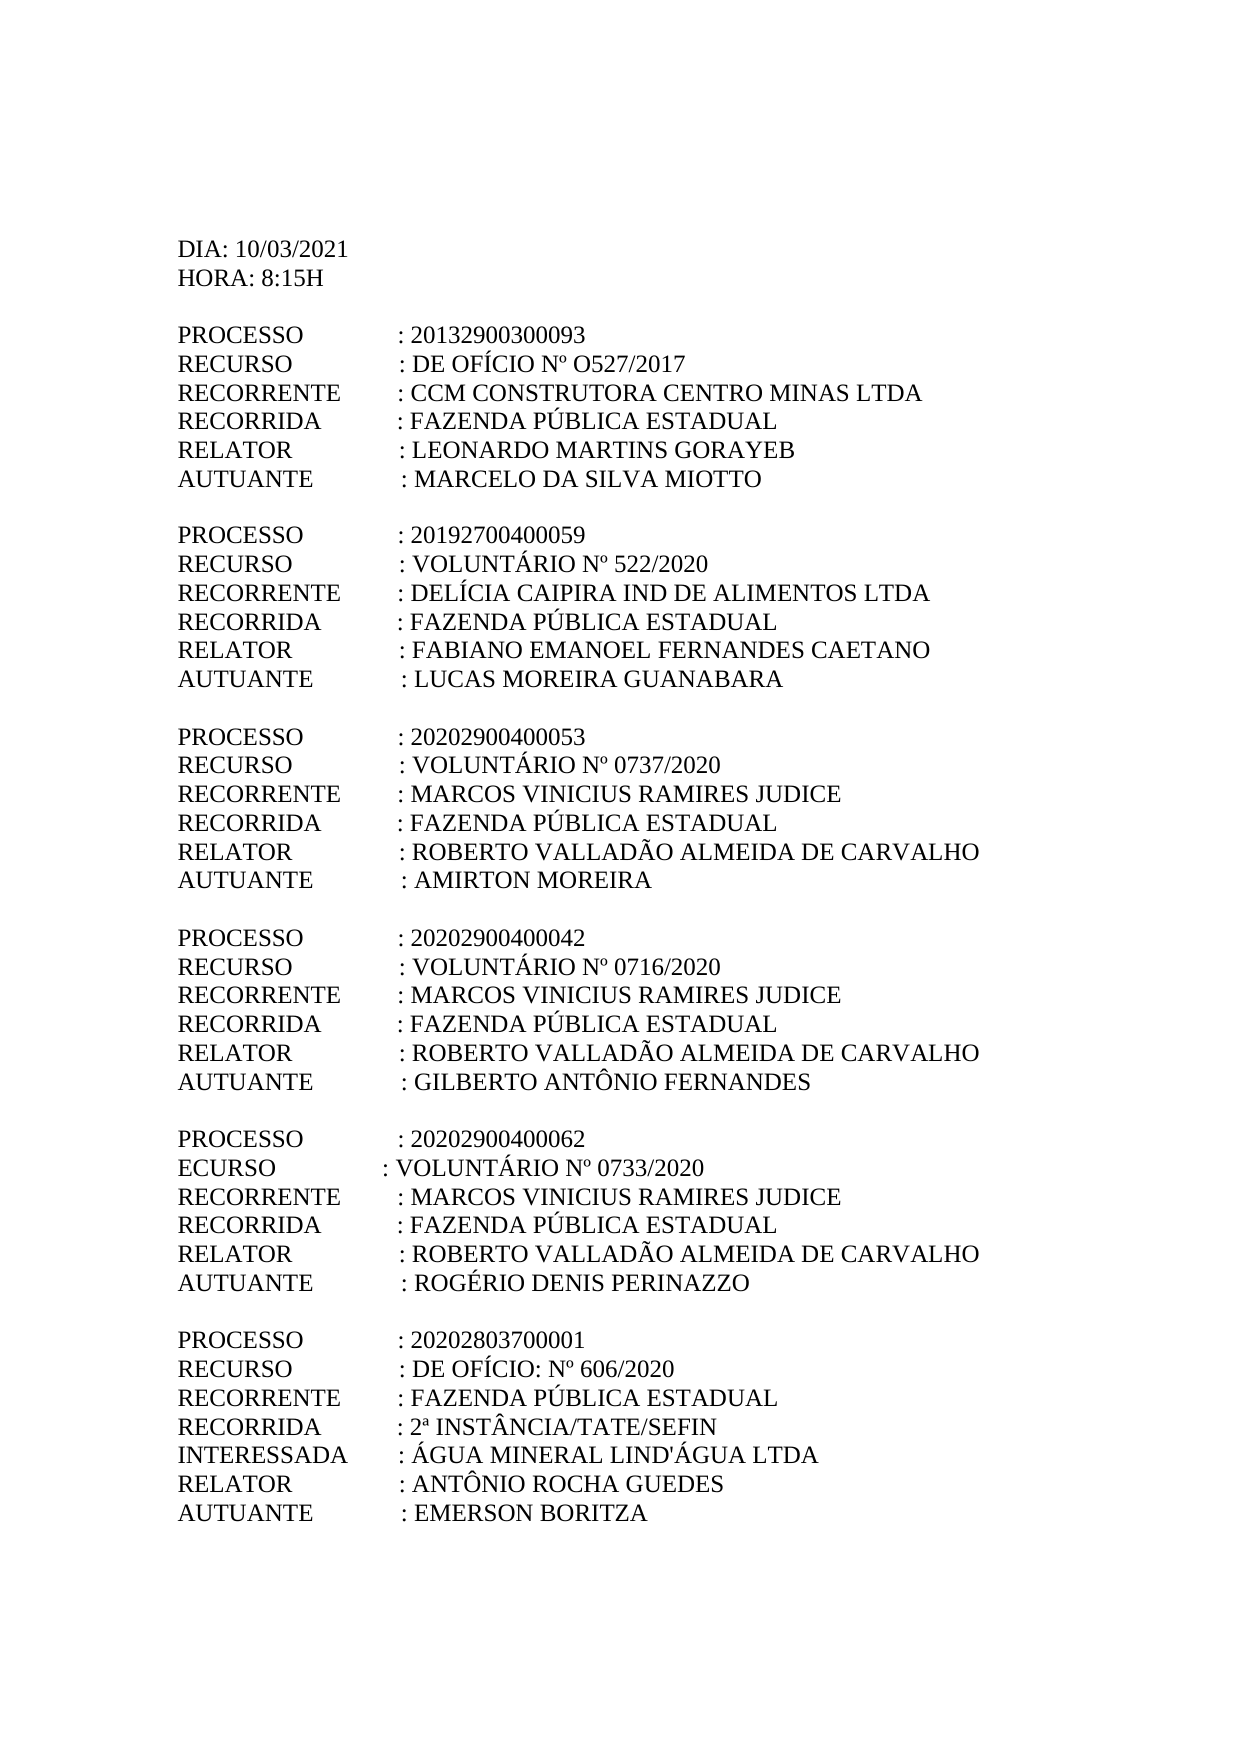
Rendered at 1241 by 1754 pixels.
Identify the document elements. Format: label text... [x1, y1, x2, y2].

text RELATOR : ROBERTO VALLADÃO ALMEIDA DE CARVALHO [177, 1038, 1063, 1067]
text RELATOR : ROBERTO VALLADÃO ALMEIDA DE CARVALHO [177, 1239, 1063, 1268]
text DIA: 10/03/2021 [177, 234, 1063, 263]
text RECORRIDA : FAZENDA PÚBLICA ESTADUAL [177, 607, 1063, 636]
text RELATOR : ROBERTO VALLADÃO ALMEIDA DE CARVALHO [177, 837, 1063, 866]
text RECORRIDA : FAZENDA PÚBLICA ESTADUAL [177, 808, 1063, 837]
text PROCESSO : 20202803700001 [177, 1326, 1063, 1354]
text RECURSO : VOLUNTÁRIO Nº 0737/2020 [177, 751, 1063, 779]
text PROCESSO : 20202900400042 [177, 923, 1063, 952]
text RECORRIDA : FAZENDA PÚBLICA ESTADUAL [177, 1009, 1063, 1038]
text RECURSO : DE OFÍCIO: Nº 606/2020 [177, 1354, 1063, 1383]
text RECORRENTE : FAZENDA PÚBLICA ESTADUAL [177, 1383, 1063, 1412]
text RECURSO : DE OFÍCIO Nº O527/2017 [177, 349, 1063, 378]
text ECURSO : VOLUNTÁRIO Nº 0733/2020 [177, 1153, 1063, 1182]
text AUTUANTE : MARCELO DA SILVA MIOTTO [177, 464, 1063, 493]
text PROCESSO : 20132900300093 [177, 320, 1063, 349]
text RECORRIDA : FAZENDA PÚBLICA ESTADUAL [177, 406, 1063, 435]
text RECORRIDA : 2ª INSTÂNCIA/TATE/SEFIN [177, 1412, 1063, 1441]
text RECURSO : VOLUNTÁRIO Nº 522/2020 [177, 549, 1063, 578]
text RECORRIDA : FAZENDA PÚBLICA ESTADUAL [177, 1211, 1063, 1239]
text PROCESSO : 20202900400062 [177, 1124, 1063, 1153]
text RECORRENTE : MARCOS VINICIUS RAMIRES JUDICE [177, 981, 1063, 1009]
text PROCESSO : 20192700400059 [177, 521, 1063, 549]
text RELATOR : ANTÔNIO ROCHA GUEDES [177, 1469, 1063, 1498]
text RECURSO : VOLUNTÁRIO Nº 0716/2020 [177, 952, 1063, 981]
text RECORRENTE : CCM CONSTRUTORA CENTRO MINAS LTDA [177, 378, 1063, 406]
text RELATOR : FABIANO EMANOEL FERNANDES CAETANO [177, 636, 1063, 664]
text PROCESSO : 20202900400053 [177, 722, 1063, 751]
text AUTUANTE : GILBERTO ANTÔNIO FERNANDES [177, 1067, 1063, 1096]
text HORA: 8:15H [177, 263, 1063, 291]
text AUTUANTE : ROGÉRIO DENIS PERINAZZO [177, 1268, 1063, 1297]
text INTERESSADA : ÁGUA MINERAL LIND'ÁGUA LTDA [177, 1441, 1063, 1469]
text RECORRENTE : DELÍCIA CAIPIRA IND DE ALIMENTOS LTDA [177, 578, 1063, 607]
text RECORRENTE : MARCOS VINICIUS RAMIRES JUDICE [177, 779, 1063, 808]
text RELATOR : LEONARDO MARTINS GORAYEB [177, 435, 1063, 464]
text AUTUANTE : EMERSON BORITZA [177, 1498, 1063, 1527]
text AUTUANTE : AMIRTON MOREIRA [177, 866, 1063, 894]
text RECORRENTE : MARCOS VINICIUS RAMIRES JUDICE [177, 1182, 1063, 1211]
text AUTUANTE : LUCAS MOREIRA GUANABARA [177, 664, 1063, 693]
